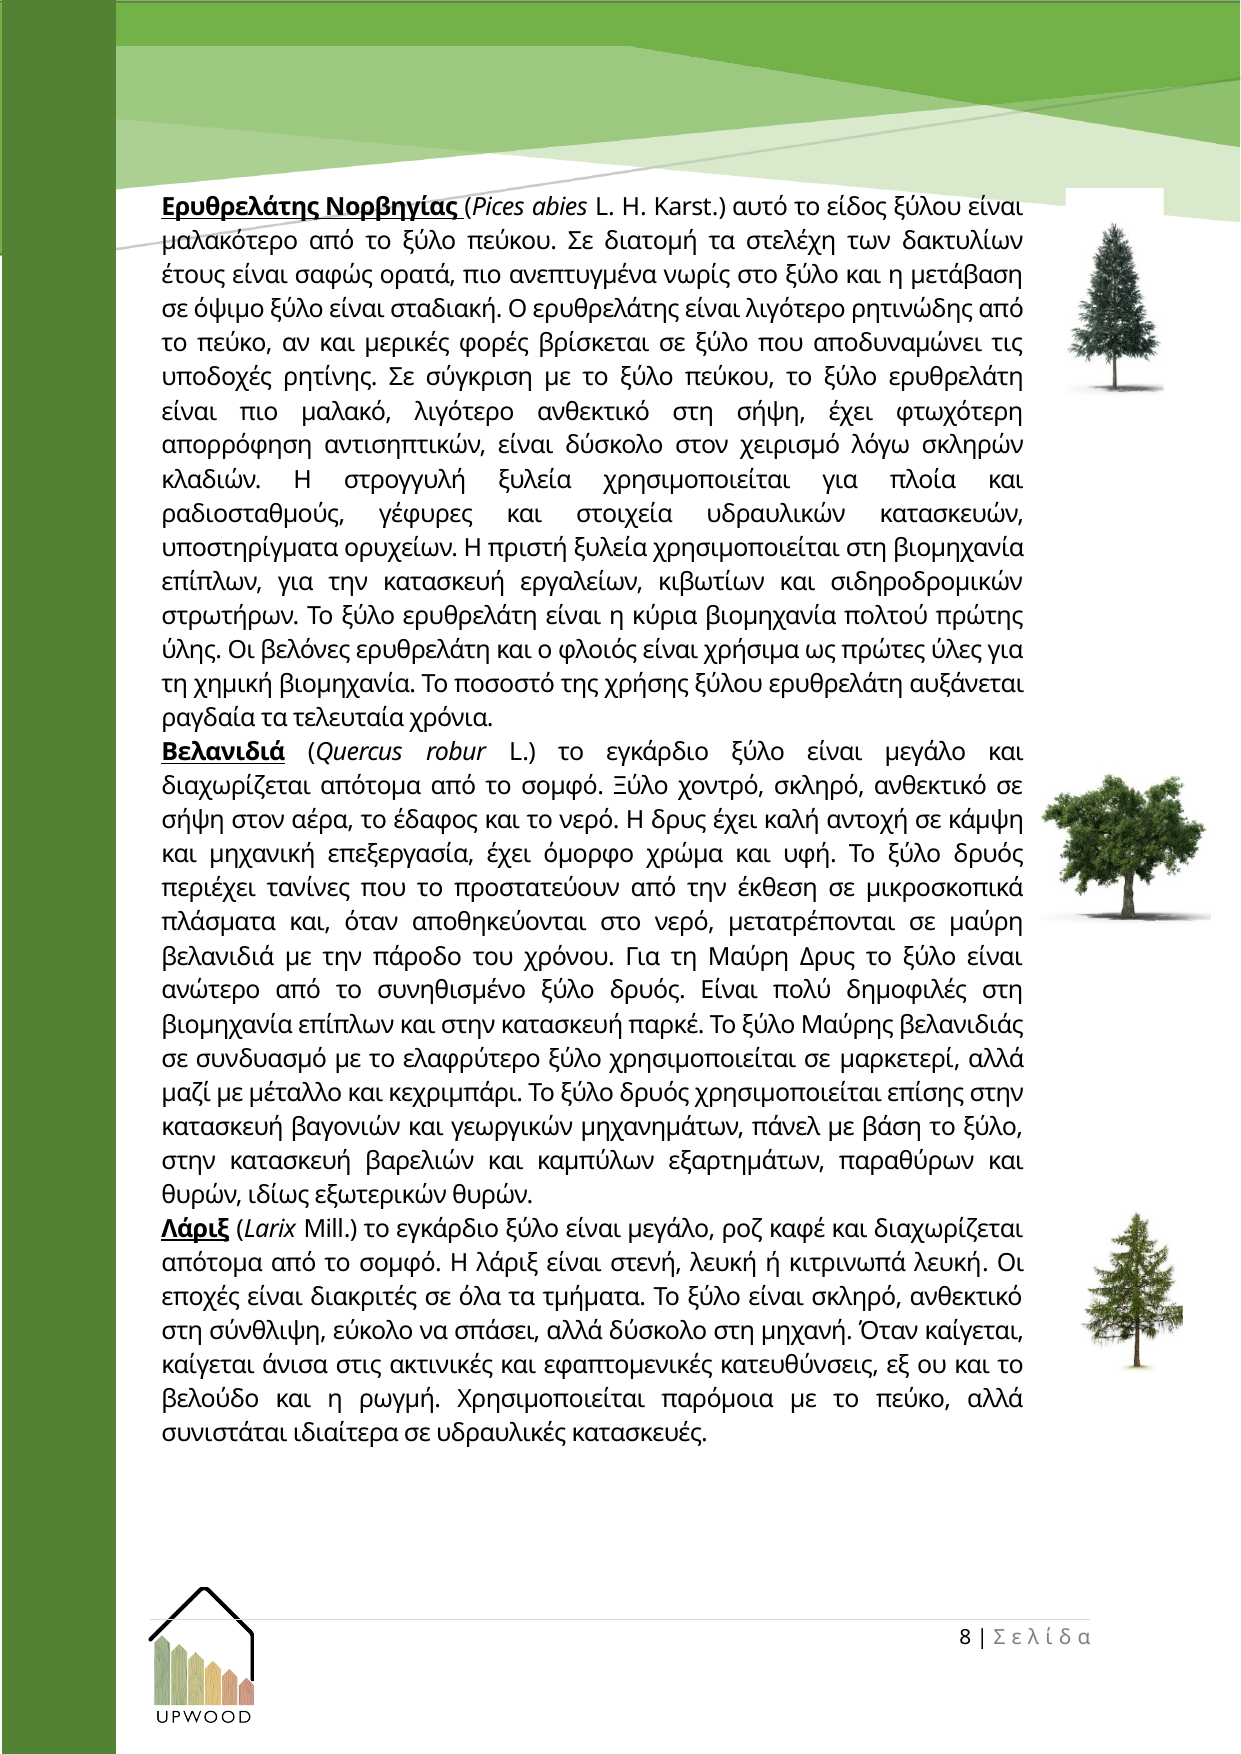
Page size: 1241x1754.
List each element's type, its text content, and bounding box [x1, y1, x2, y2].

table_cell [1035, 734, 1227, 1211]
picture [1080, 1210, 1183, 1374]
table_cell [1035, 1211, 1183, 1449]
table_cell Λάριξ (Larix Mill.) το εγκάρδιο ξύλο είναι μεγάλο, ροζ καφέ και διαχωρίζεται απότομα από το σομφό. Η λάριξ είναι στενή, λευκή ή κιτρινωπά λευκή. Οι εποχές είναι διακριτές σε όλα τα τμήματα. Το ξύλο είναι σκληρό, ανθεκτικό στη σύνθλιψη, εύκολο να σπάσει, αλλά δύσκολο στη μηχανή. Όταν καίγεται, καίγεται άνισα στις ακτινικές και εφαπτομενικές κατευθύνσεις, εξ ου και το βελούδο και η ρωγμή. Χρησιμοποιείται παρόμοια με το πεύκο, αλλά συνιστάται ιδιαίτερα σε υδραυλικές κατασκευές. [150, 1211, 1035, 1449]
table_cell Ερυθρελάτης Νορβηγίας (Pices abies L. H. Karst.) αυτό το είδος ξύλου είναι μαλακότερο από το ξύλο πεύκου. Σε διατομή τα στελέχη των δακτυλίων έτους είναι σαφώς ορατά, πιο ανεπτυγμένα νωρίς στο ξύλο και η μετάβαση σε όψιμο ξύλο είναι σταδιακή. Ο ερυθρελάτης είναι λιγότερο ρητινώδης από το πεύκο, αν και μερικές φορές βρίσκεται σε ξύλο που αποδυναμώνει τις υποδοχές ρητίνης. Σε σύγκριση με το ξύλο πεύκου, το ξύλο ερυθρελάτη είναι πιο μαλακό, λιγότερο ανθεκτικό στη σήψη, έχει φτωχότερη απορρόφηση αντισηπτικών, είναι δύσκολο στον χειρισμό λόγω σκληρών κλαδιών. Η στρογγυλή ξυλεία χρησιμοποιείται για πλοία και ραδιοσταθμούς, γέφυρες και στοιχεία υδραυλικών κατασκευών, υποστηρίγματα ορυχείων. Η πριστή ξυλεία χρησιμοποιείται στη βιομηχανία επίπλων, για την κατασκευή εργαλείων, κιβωτίων και σιδηροδρομικών στρωτήρων. Το ξύλο ερυθρελάτη είναι η κύρια βιομηχανία πολτού πρώτης ύλης. Οι βελόνες ερυθρελάτη και ο φλοιός είναι χρήσιμα ως πρώτες ύλες για τη χημική βιομηχανία. Το ποσοστό της χρήσης ξύλου ερυθρελάτη αυξάνεται ραγδαία τα τελευταία χρόνια. [150, 189, 1035, 734]
picture [148, 1587, 254, 1723]
table_cell [1035, 189, 1168, 734]
table_cell Βελανιδιά (Quercus robur L.) το εγκάρδιο ξύλο είναι μεγάλο και διαχωρίζεται απότομα από το σομφό. Ξύλο χοντρό, σκληρό, ανθεκτικό σε σήψη στον αέρα, το έδαφος και το νερό. Η δρυς έχει καλή αντοχή σε κάμψη και μηχανική επεξεργασία, έχει όμορφο χρώμα και υφή. Το ξύλο δρυός περιέχει τανίνες που το προστατεύουν από την έκθεση σε μικροσκοπικά πλάσματα και, όταν αποθηκεύονται στο νερό, μετατρέπονται σε μαύρη βελανιδιά με την πάροδο του χρόνου. Για τη Μαύρη Δρυς το ξύλο είναι ανώτερο από το συνηθισμένο ξύλο δρυός. Είναι πολύ δημοφιλές στη βιομηχανία επίπλων και στην κατασκευή παρκέ. Το ξύλο Μαύρης βελανιδιάς σε συνδυασμό με το ελαφρύτερο ξύλο χρησιμοποιείται σε μαρκετερί, αλλά μαζί με μέταλλο και κεχριμπάρι. Το ξύλο δρυός χρησιμοποιείται επίσης στην κατασκευή βαγονιών και γεωργικών μηχανημάτων, πάνελ με βάση το ξύλο, στην κατασκευή βαρελιών και καμπύλων εξαρτημάτων, παραθύρων και θυρών, ιδίως εξωτερικών θυρών. [150, 734, 1035, 1211]
picture [116, 46, 1241, 422]
picture [1040, 767, 1211, 935]
